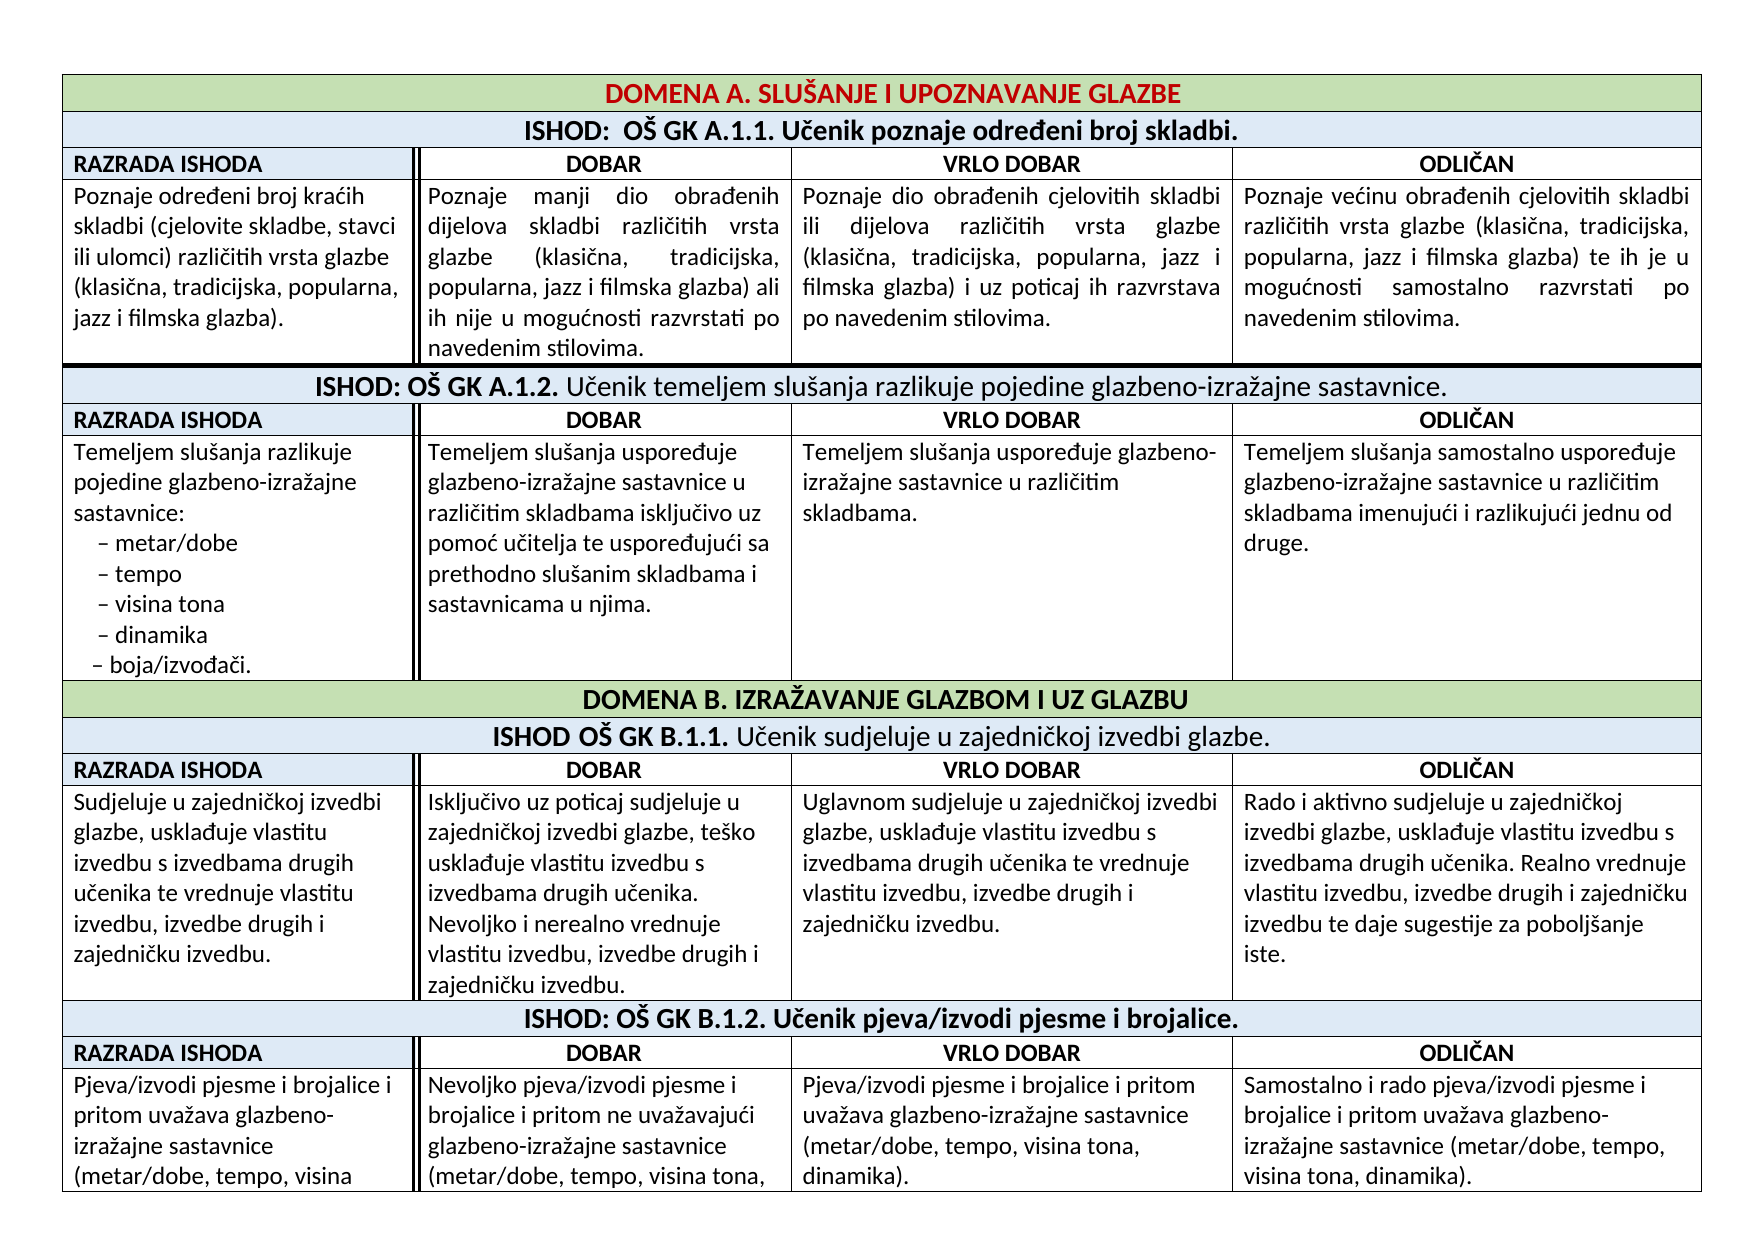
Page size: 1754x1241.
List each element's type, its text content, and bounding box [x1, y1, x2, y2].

table_cell VRLO DOBAR [792, 804, 1232, 834]
table_cell Rado i aktivno sudjeluje u zajedničkoj izvedbi glazbe, usklađuje vlastitu izvedbu s izvedbama drugih učenika. Realno vrednuje vlastitu izvedbu, izvedbe drugih i zajedničku izvedbu te daje sugestije za poboljšanje iste. [1233, 836, 1701, 1049]
table_cell ODLIČAN [1233, 804, 1701, 834]
table_cell ISHOD: OŠ GK A.1.1. Učenik poznaje određeni broj skladbi. [63, 161, 1701, 197]
table_cell VRLO DOBAR [792, 198, 1232, 228]
table_cell ISHOD OŠ GK B.1.1. Učenik sudjeluje u zajedničkoj izvedbi glazbe. [63, 767, 1701, 803]
table_cell DOBAR [421, 198, 791, 228]
table_cell RAZRADA ISHODA [63, 198, 412, 228]
table_cell ISHOD: OŠ GK B.1.2. Učenik pjeva/izvodi pjesme i brojalice. [63, 1050, 1701, 1086]
table_cell VRLO DOBAR [792, 454, 1232, 484]
table_cell Poznaje određeni broj kraćih skladbi (cjelovite skladbe, stavci ili ulomci) različitih vrsta glazbe (klasična, tradicijska, popularna, jazz i filmska glazba). [63, 229, 412, 412]
table_cell Poznaje većinu obrađenih cjelovitih skladbi različitih vrsta glazbe (klasična, tradicijska, popularna, jazz i filmska glazba) te ih je u mogućnosti samostalno razvrstati po navedenim stilovima. [1233, 229, 1701, 412]
table_cell Isključivo uz poticaj sudjeluje u zajedničkoj izvedbi glazbe, teško usklađuje vlastitu izvedbu s izvedbama drugih učenika. Nevoljko i nerealno vrednuje vlastitu izvedbu, izvedbe drugih i zajedničku izvedbu. [421, 836, 791, 1049]
table_cell DOBAR [421, 804, 791, 834]
table_cell Temeljem slušanja razlikuje pojedine glazbeno-izražajne sastavnice: – metar/dobe – tempo – visina tona – dinamika – boja/izvođači. [63, 485, 412, 729]
table_cell Poznaje dio obrađenih cjelovitih skladbi ili dijelova različitih vrsta glazbe (klasična, tradicijska, popularna, jazz i filmska glazba) i uz poticaj ih razvrstava po navedenim stilovima. [792, 229, 1232, 412]
table_cell ODLIČAN [1233, 1087, 1701, 1117]
table_cell Temeljem slušanja uspoređuje glazbeno-izražajne sastavnice u različitim skladbama isključivo uz pomoć učitelja te uspoređujući sa prethodno slušanim skladbama i sastavnicama u njima. [421, 485, 791, 729]
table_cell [792, 1119, 1232, 1179]
table_cell ISHOD: OŠ GK A.1.2. Učenik temeljem slušanja razlikuje pojedine glazbeno-izražajne sastavnice. [63, 417, 1701, 453]
table_cell DOBAR [421, 1087, 791, 1117]
table_cell ODLIČAN [1233, 198, 1701, 228]
table_cell RAZRADA ISHODA [63, 1087, 412, 1117]
table_cell RAZRADA ISHODA [63, 454, 412, 484]
table_cell Sudjeluje u zajedničkoj izvedbi glazbe, usklađuje vlastitu izvedbu s izvedbama drugih učenika te vrednuje vlastitu izvedbu, izvedbe drugih i zajedničku izvedbu. [63, 836, 412, 1049]
table_cell RAZRADA ISHODA [63, 804, 412, 834]
table_cell VRLO DOBAR [792, 1087, 1232, 1117]
table_cell Poznaje manji dio obrađenih dijelova skladbi različitih vrsta glazbe (klasična, tradicijska, popularna, jazz i filmska glazba) ali ih nije u mogućnosti razvrstati po navedenim stilovima. [421, 229, 791, 412]
table_cell DOMENA B. IZRAŽAVANJE GLAZBOM I UZ GLAZBU [63, 731, 1701, 766]
table_cell ODLIČAN [1233, 454, 1701, 484]
table_cell Temeljem slušanja uspoređuje glazbeno-izražajne sastavnice u različitim skladbama. [792, 485, 1232, 729]
table_header DOMENA A. SLUŠANJE I UPOZNAVANJE GLAZBE [63, 125, 1701, 160]
table_cell DOBAR [421, 454, 791, 484]
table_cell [421, 1119, 791, 1179]
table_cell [1233, 1119, 1701, 1179]
table_cell Temeljem slušanja samostalno uspoređuje glazbeno-izražajne sastavnice u različitim skladbama imenujući i razlikujući jednu od druge. [1233, 485, 1701, 729]
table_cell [63, 1119, 412, 1179]
table_cell Uglavnom sudjeluje u zajedničkoj izvedbi glazbe, usklađuje vlastitu izvedbu s izvedbama drugih učenika te vrednuje vlastitu izvedbu, izvedbe drugih i zajedničku izvedbu. [792, 836, 1232, 1049]
